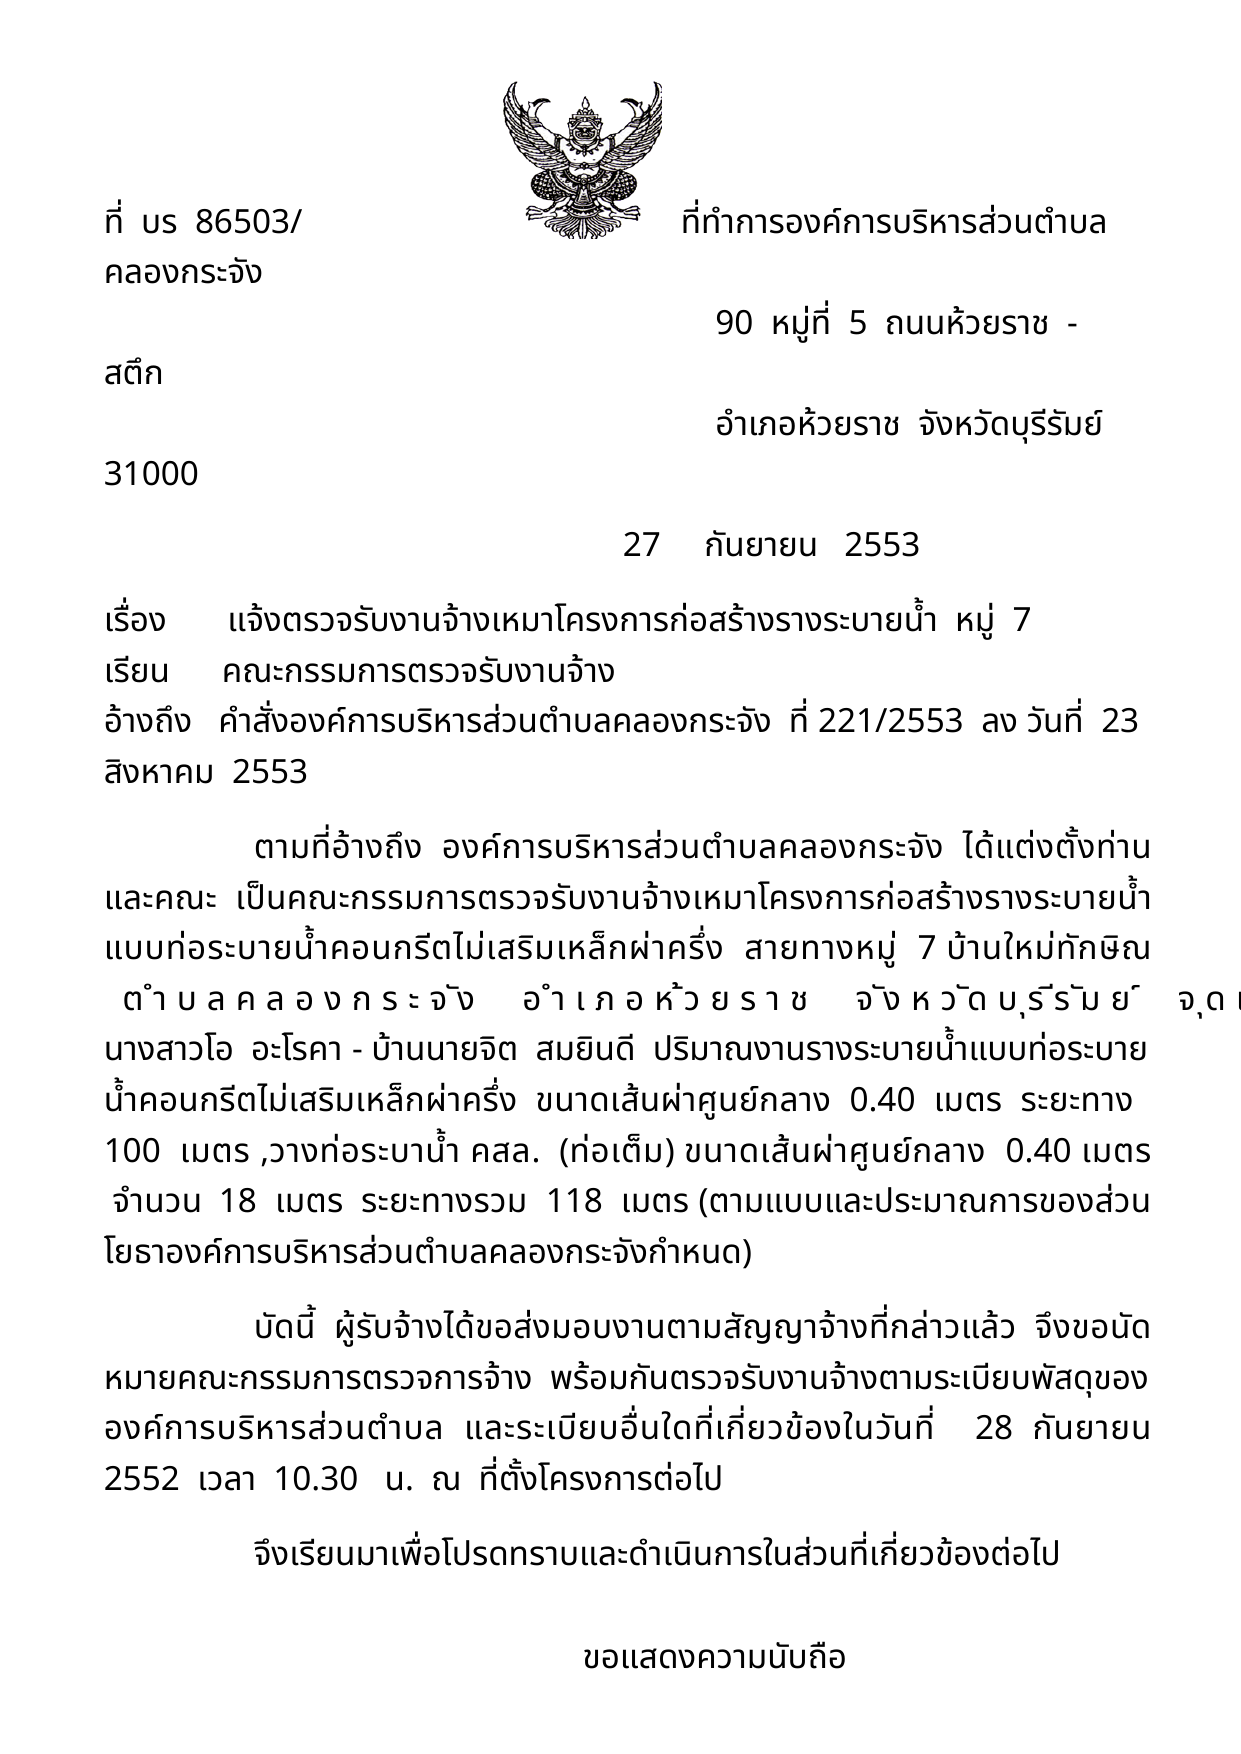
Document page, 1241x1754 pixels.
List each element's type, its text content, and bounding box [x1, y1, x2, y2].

text ที่ บร 86503/ ที่ทำการองค์การบริหารส่วนตำบลคลองกระจัง [103, 197, 1152, 298]
text เรียน คณะกรรมการตรวจรับงานจ้าง [103, 647, 1152, 697]
text เรื่อง แจ้งตรวจรับงานจ้างเหมาโครงการก่อสร้างรางระบายน้ำ หมู่ 7 [103, 596, 1152, 647]
text อำเภอห้วยราช จังหวัดบุรีรัมย์ 31000 [103, 399, 1152, 495]
text ตามที่อ้างถึง องค์การบริหารส่วนตำบลคลองกระจัง ได้แต่งตั้งท่านและคณะ เป็นคณะกรรมการตรวจรับงานจ้างเหมาโครงการก่อสร้างรางระบายน้ำแบบท่อระบายน้ำคอนกรีตไม่เสริมเหล็กผ่าครึ่ง สายทางหมู่ 7 บ้านใหม่ทักษิณ ตำบลคลองกระจัง อำเภอห้วยราช จังหวัดบุรีรัมย์ จุดเริ่มต้นโครงการ บ้านนางสาวโอ อะโรคา - บ้านนายจิต สมยินดี ปริมาณงานรางระบายน้ำแบบท่อระบายน้ำคอนกรีตไม่เสริมเหล็กผ่าครึ่ง ขนาดเส้นผ่าศูนย์กลาง 0.40 เมตร ระยะทาง 100 เมตร ,วางท่อระบาน้ำ คสล. (ท่อเต็ม) ขนาดเส้นผ่าศูนย์กลาง 0.40 เมตร จำนวน 18 เมตร ระยะทางรวม 118 เมตร (ตามแบบและประมาณการของส่วนโยธาองค์การบริหารส่วนตำบลคลองกระจังกำหนด) [103, 823, 1152, 1278]
text 27 กันยายน 2553 [103, 520, 1152, 571]
text 90 หมู่ที่ 5 ถนนห้วยราช - สตึก [103, 298, 1152, 399]
text จึงเรียนมาเพื่อโปรดทราบและดำเนินการในส่วนที่เกี่ยวข้องต่อไป [133, 1530, 1152, 1581]
text ขอแสดงความนับถือ [478, 1633, 1152, 1683]
text อ้างถึง คำสั่งองค์การบริหารส่วนตำบลคลองกระจัง ที่ 221/2553 ลง วันที่ 23 สิงหาคม 2553 [103, 697, 1152, 798]
text บัดนี้ ผู้รับจ้างได้ขอส่งมอบงานตามสัญญาจ้างที่กล่าวแล้ว จึงขอนัดหมายคณะกรรมการตรวจการจ้าง พร้อมกันตรวจรับงานจ้างตามระเบียบพัสดุขององค์การบริหารส่วนตำบล และระเบียบอื่นใดที่เกี่ยวข้องในวันที่ 28 กันยายน 2552 เวลา 10.30 น. ณ ที่ตั้งโครงการต่อไป [103, 1303, 1152, 1505]
